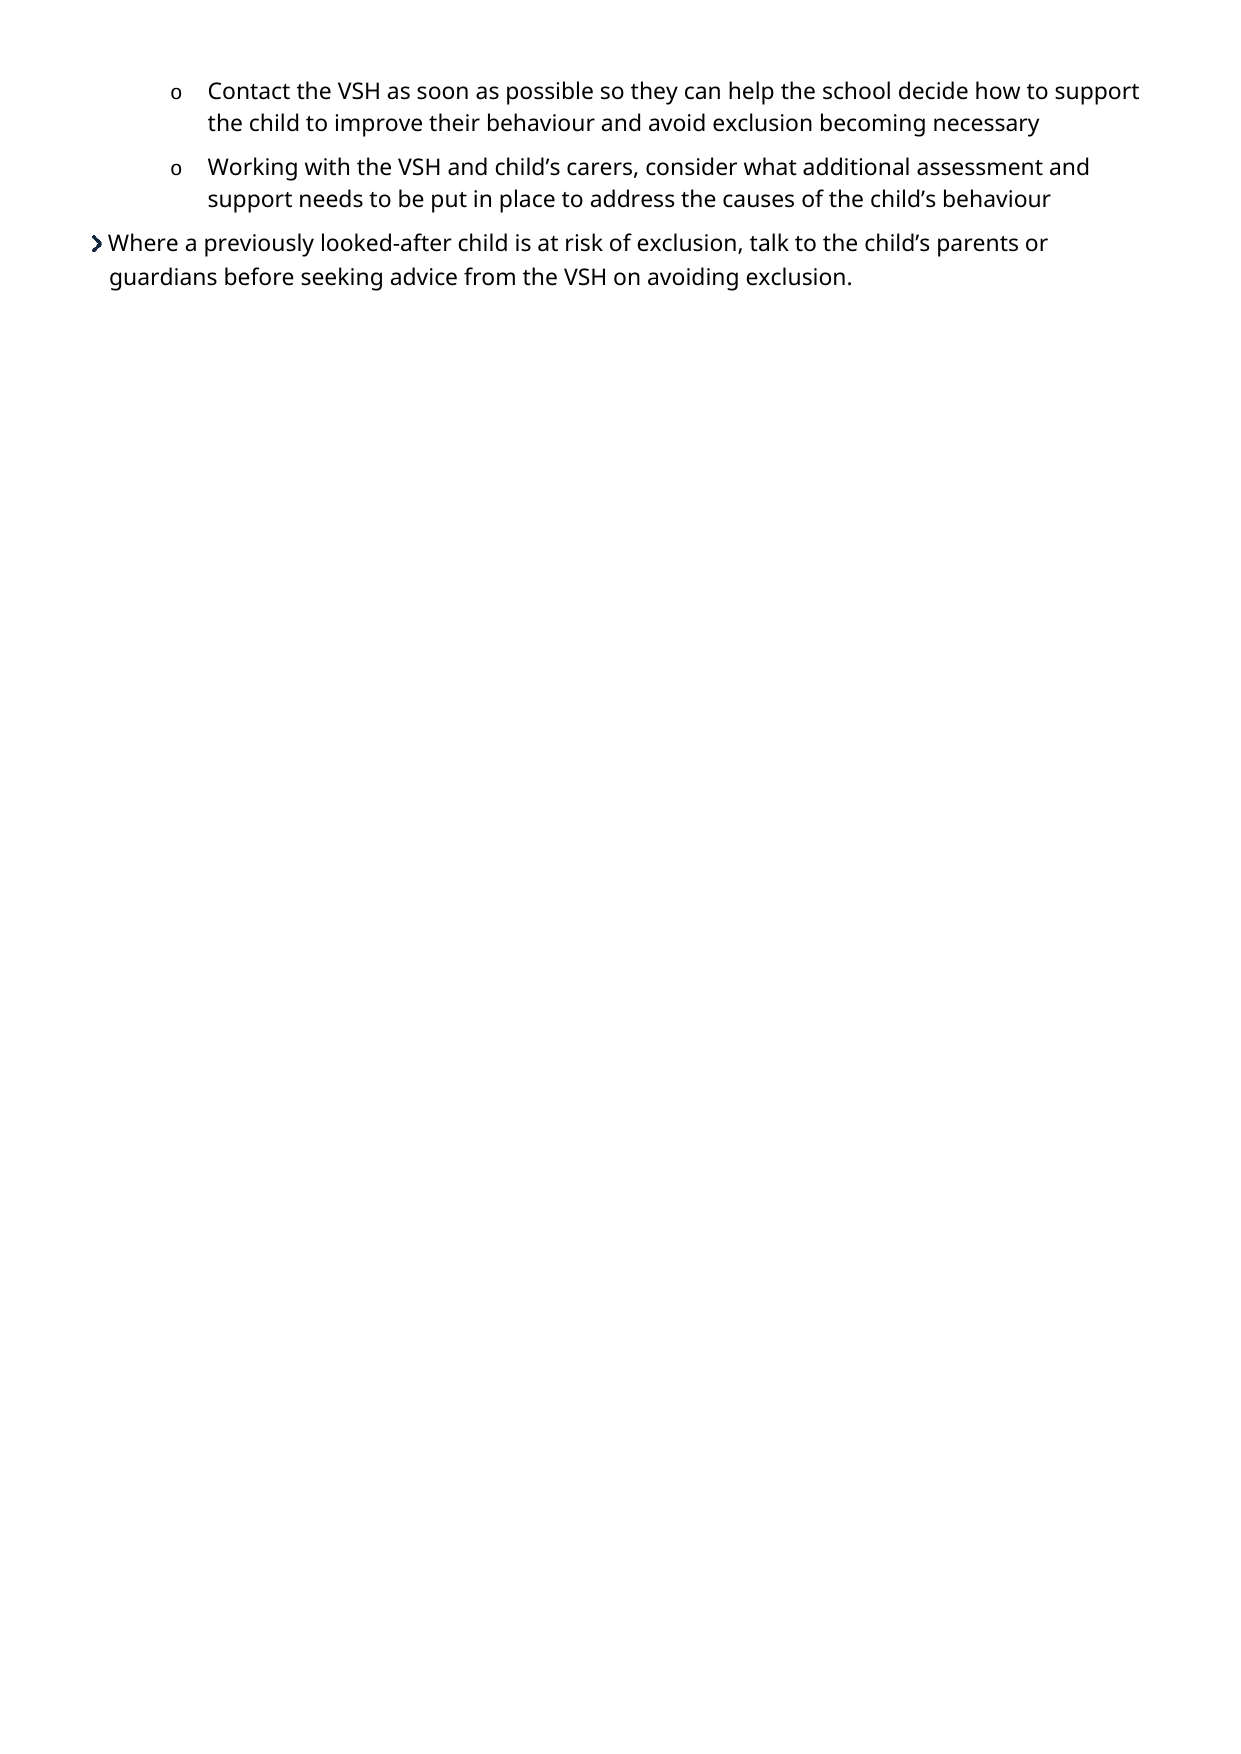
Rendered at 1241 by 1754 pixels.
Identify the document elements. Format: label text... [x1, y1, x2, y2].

list Contact the VSH as soon as possible so they can help the school decide how to support the child to improve their behaviour and avoid exclusion becoming necessary [170, 75, 1151, 138]
text Where a previously looked-after child is at risk of exclusion, talk to the child’s parents or guardians before seeking advice from the VSH on avoiding exclusion. [91, 227, 1151, 292]
list Working with the VSH and child’s carers, consider what additional assessment and support needs to be put in place to address the causes of the child’s behaviour [170, 151, 1151, 214]
picture [91, 235, 102, 252]
